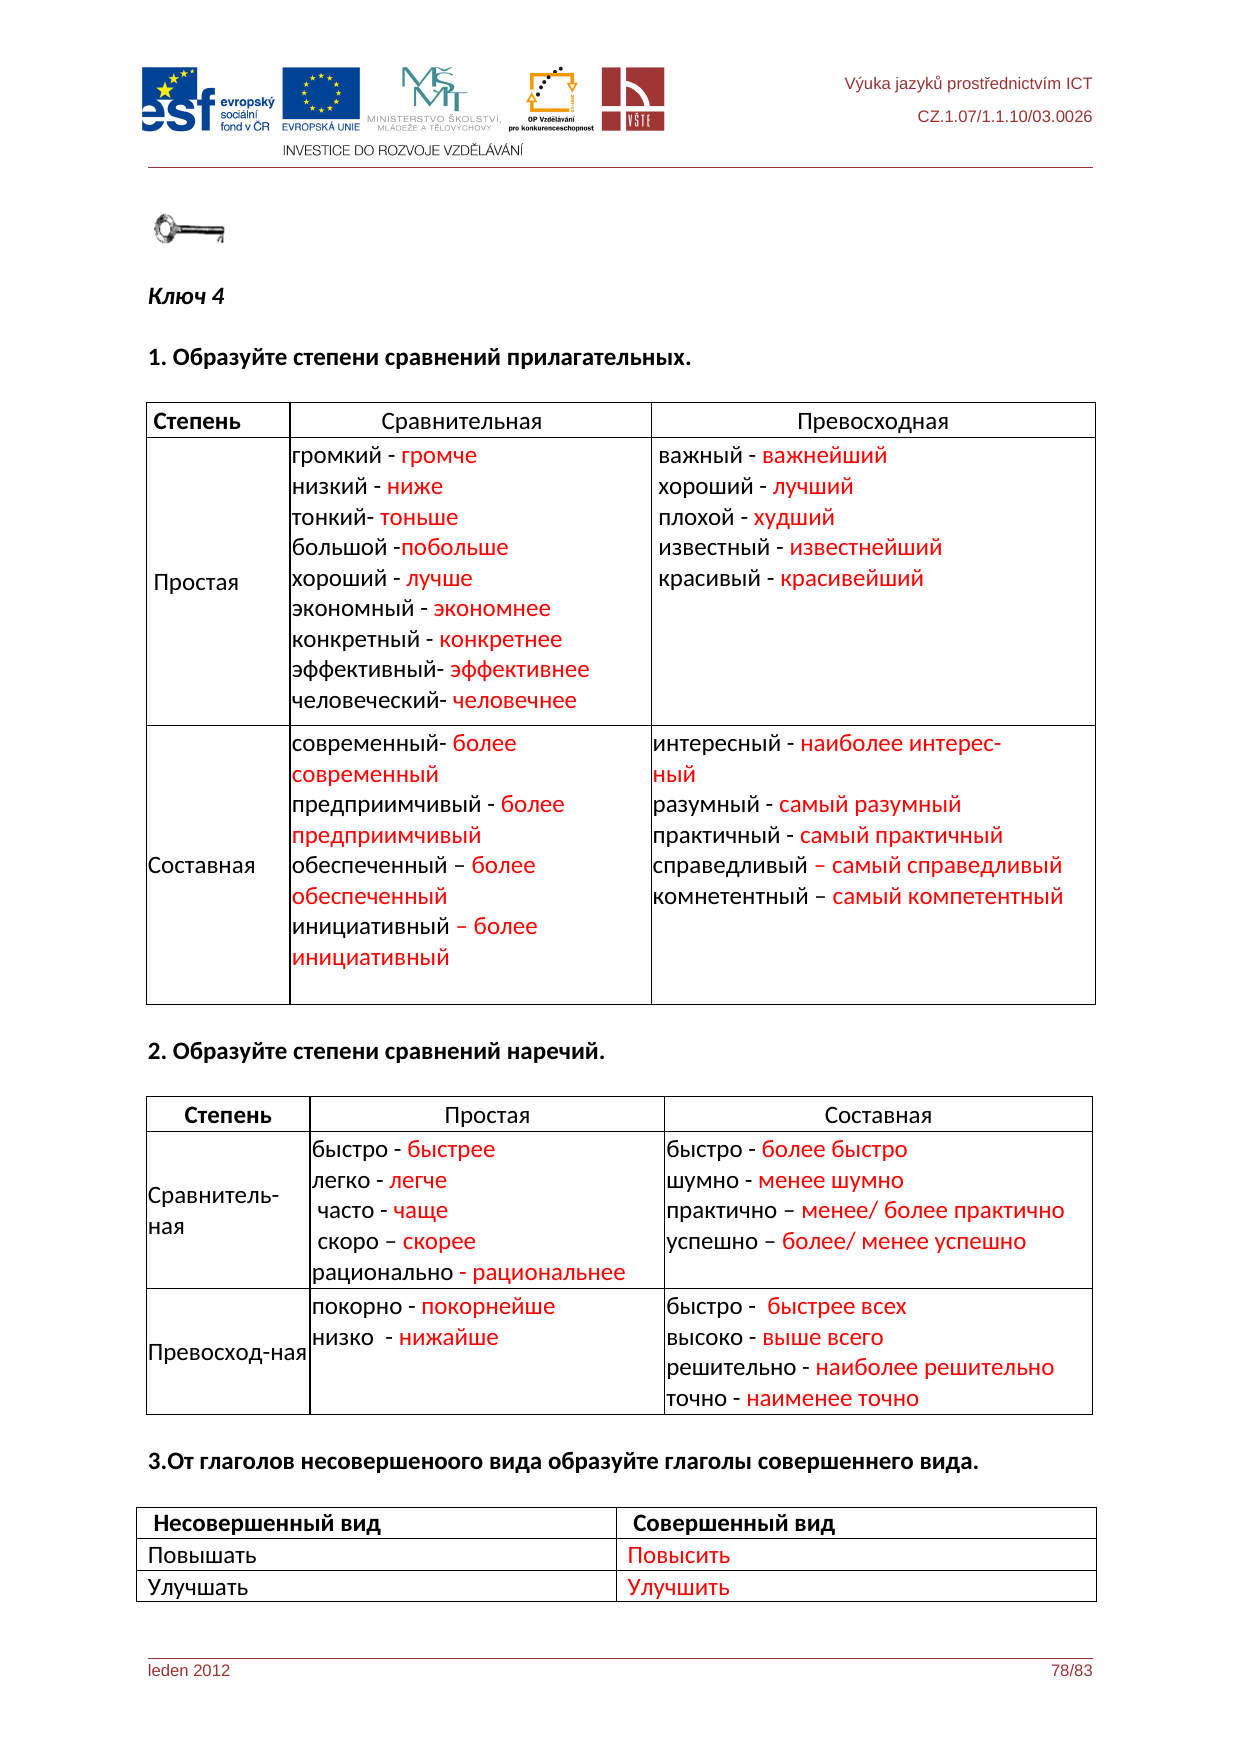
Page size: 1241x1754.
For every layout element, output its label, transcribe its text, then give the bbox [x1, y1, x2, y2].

table_cell Повысить [617, 1539, 1096, 1570]
table_cell Повышать [137, 1539, 616, 1570]
table_header Превосходная [652, 403, 1095, 437]
table_header Составная [665, 1097, 1092, 1131]
table_cell быстро - быстрее легко - легче часто - чаще скоро – скорее рационально - рациональнее [311, 1132, 664, 1288]
picture [120, 65, 686, 160]
table_cell Сравнитель-ная [147, 1132, 309, 1288]
text Ключ 4 [148, 280, 1093, 311]
table_cell Составная [147, 726, 289, 1004]
table_header Совершенный вид [617, 1508, 1096, 1538]
text 2. Образуйте степени сравнений наречий. [148, 1035, 1093, 1066]
table_header Степень [147, 1097, 309, 1131]
table_cell Превосход-ная [147, 1289, 309, 1414]
table_cell быстро - более быстро шумно - менее шумно практично – менее/ более практично успешно – более/ менее успешно [665, 1132, 1092, 1288]
table_cell покорно - покорнейше низко - нижайше [311, 1289, 664, 1414]
table_cell быстро - быстрее всех высоко - выше всего решительно - наиболее решительно точно - наименее точно [665, 1289, 1092, 1414]
table_header Сравнительная [291, 403, 651, 437]
table_cell Простая [147, 438, 289, 725]
table_header Простая [311, 1097, 664, 1131]
picture [147, 193, 241, 260]
table_cell Улучшить [617, 1571, 1096, 1601]
table_cell громкий - громче низкий - ниже тонкий- тоньше большой -побольше хороший - лучше экономный - экономнее конкретный - конкретнее эффективный- эффективнее человеческий- человечнее [291, 438, 651, 725]
table_cell современный- более современный предприимчивый - более предприимчивый обеспеченный – более обеспеченный инициативный – более инициативный [291, 726, 651, 1004]
table_cell важный - важнейший хороший - лучший плохой - худший известный - известнейший красивый - красивейший [652, 438, 1095, 725]
table_header Несовершенный вид [137, 1508, 616, 1538]
text 3.От глаголов несовершеноого вида образуйте глаголы совершеннего вида. [148, 1446, 1093, 1476]
text 1. Образуйте степени сравнений прилагательных. [148, 341, 1093, 372]
table_cell Улучшать [137, 1571, 616, 1601]
table_header Степень [147, 403, 289, 437]
table_cell интересный - наиболее интерес- ный разумный - самый разумный практичный - самый практичный справедливый – самый справедливый комнетентный – самый компетентный [652, 726, 1095, 1004]
